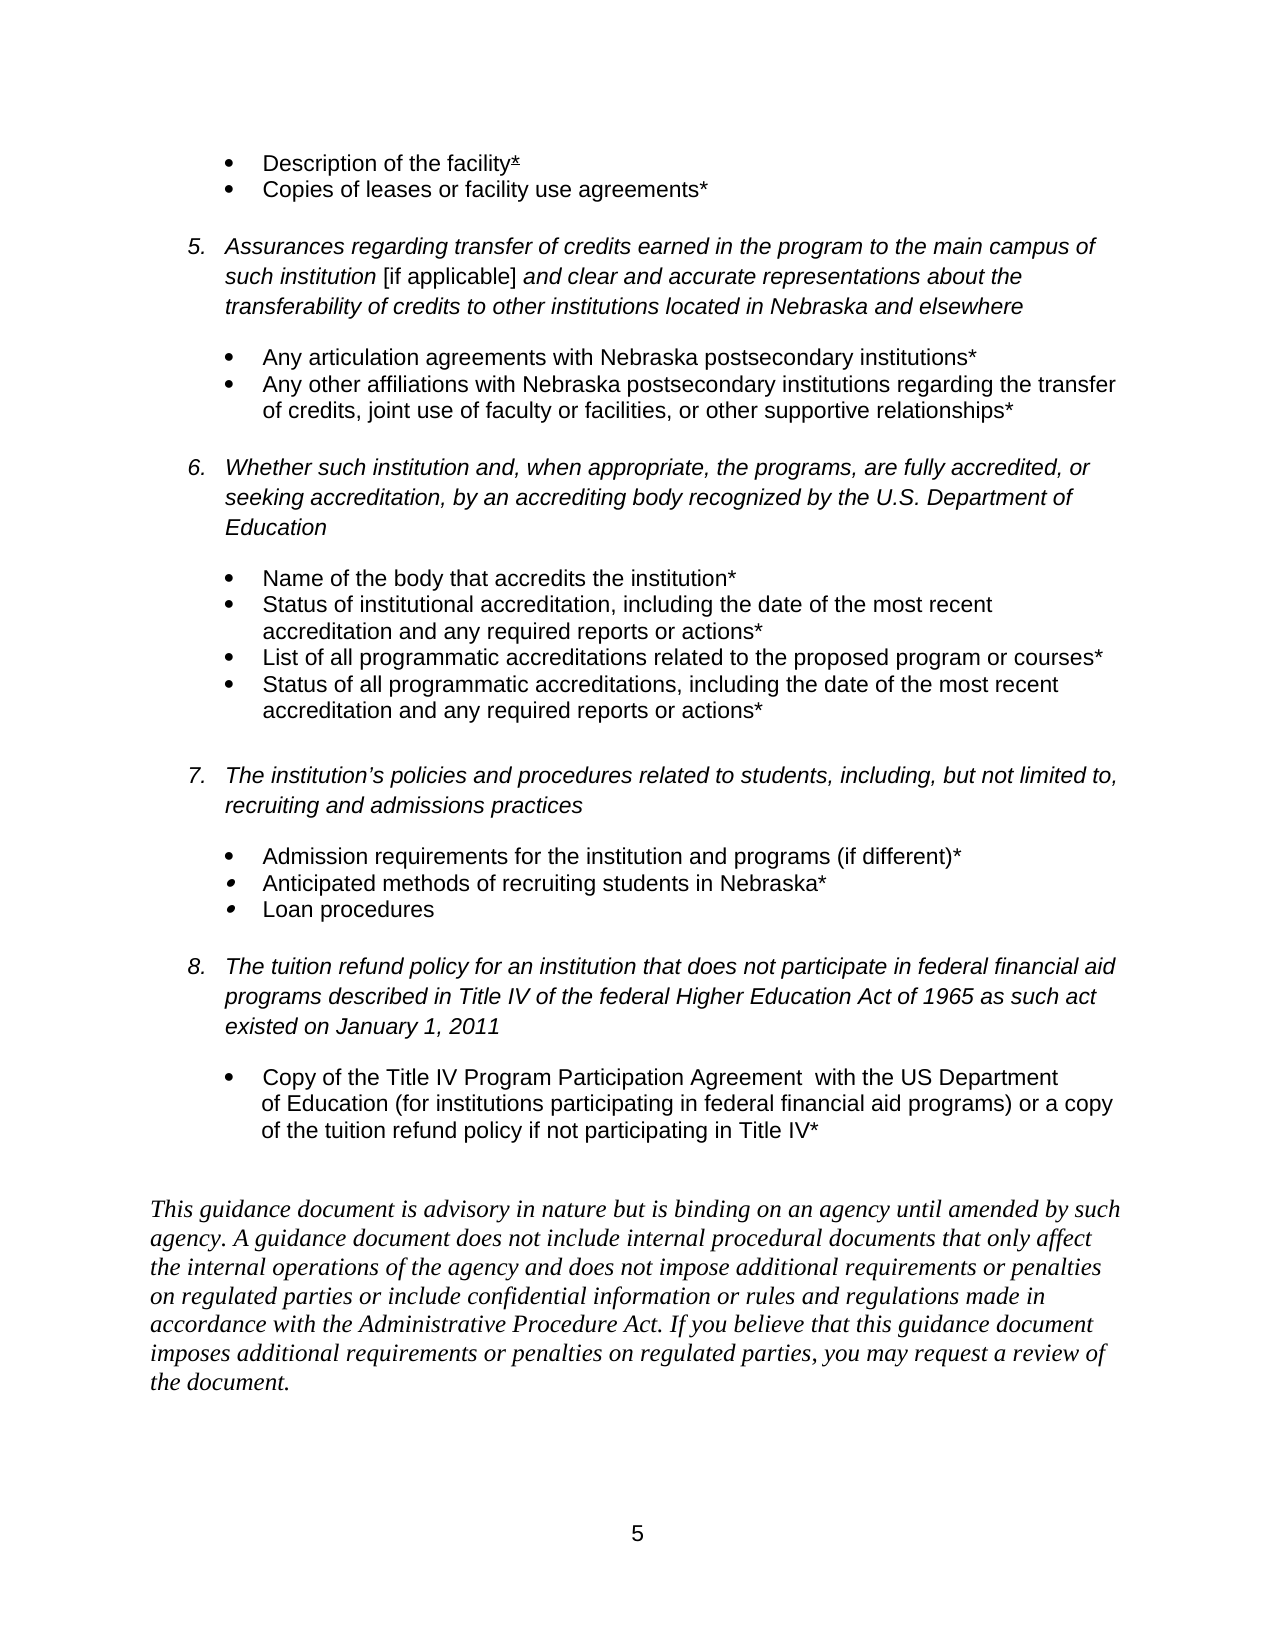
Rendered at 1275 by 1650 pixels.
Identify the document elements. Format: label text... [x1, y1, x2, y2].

text of Education (for institutions participating in federal financial aid programs) or a copy of the tuition refund policy if not participating in Title IV* [261, 1090, 1125, 1143]
text This guidance document is advisory in nature but is binding on an agency until amended by such agency. A guidance document does not include internal procedural documents that only affect the internal operations of the agency and does not impose additional requirements or penalties on regulated parties or include confidential information or rules and regulations made in accordance with the Administrative Procedure Act. If you believe that this guidance document imposes additional requirements or penalties on regulated parties, you may request a review of the document. [150, 1194, 1125, 1396]
list Anticipated methods of recruiting students in Nebraska* [225, 870, 1125, 896]
list List of all programmatic accreditations related to the proposed program or courses* [225, 644, 1125, 671]
list Copy of the Title IV Program Participation Agreement with the US Department [225, 1064, 1125, 1090]
text accreditation and any required reports or actions* [262, 697, 1125, 723]
list Status of institutional accreditation, including the date of the most recent [225, 591, 1125, 618]
list Loan procedures [225, 896, 1125, 922]
list Description of the facility* [225, 150, 1125, 176]
list Status of all programmatic accreditations, including the date of the most recent [225, 671, 1125, 697]
list Any other affiliations with Nebraska postsecondary institutions regarding the transfer of credits, joint use of faculty or facilities, or other supportive relationships* [225, 371, 1125, 423]
list Any articulation agreements with Nebraska postsecondary institutions* [225, 344, 1125, 371]
list The tuition refund policy for an institution that does not participate in federal financial aid programs described in Title IV of the federal Higher Education Act of 1965 as such act existed on January 1, 2011 [187, 953, 1125, 1039]
text accreditation and any required reports or actions* [262, 618, 1125, 644]
list Copies of leases or facility use agreements* [225, 176, 1125, 203]
list Whether such institution and, when appropriate, the programs, are fully accredited, or seeking accreditation, by an accrediting body recognized by the U.S. Department of Education [187, 454, 1125, 540]
list Name of the body that accredits the institution* [225, 565, 1125, 591]
list Assurances regarding transfer of credits earned in the program to the main campus of such institution [if applicable] and clear and accurate representations about the transferability of credits to other institutions located in Nebraska and elsewhere [187, 233, 1125, 320]
list The institution’s policies and procedures related to students, including, but not limited to, recruiting and admissions practices [187, 762, 1125, 819]
list Admission requirements for the institution and programs (if different)* [225, 843, 1125, 870]
